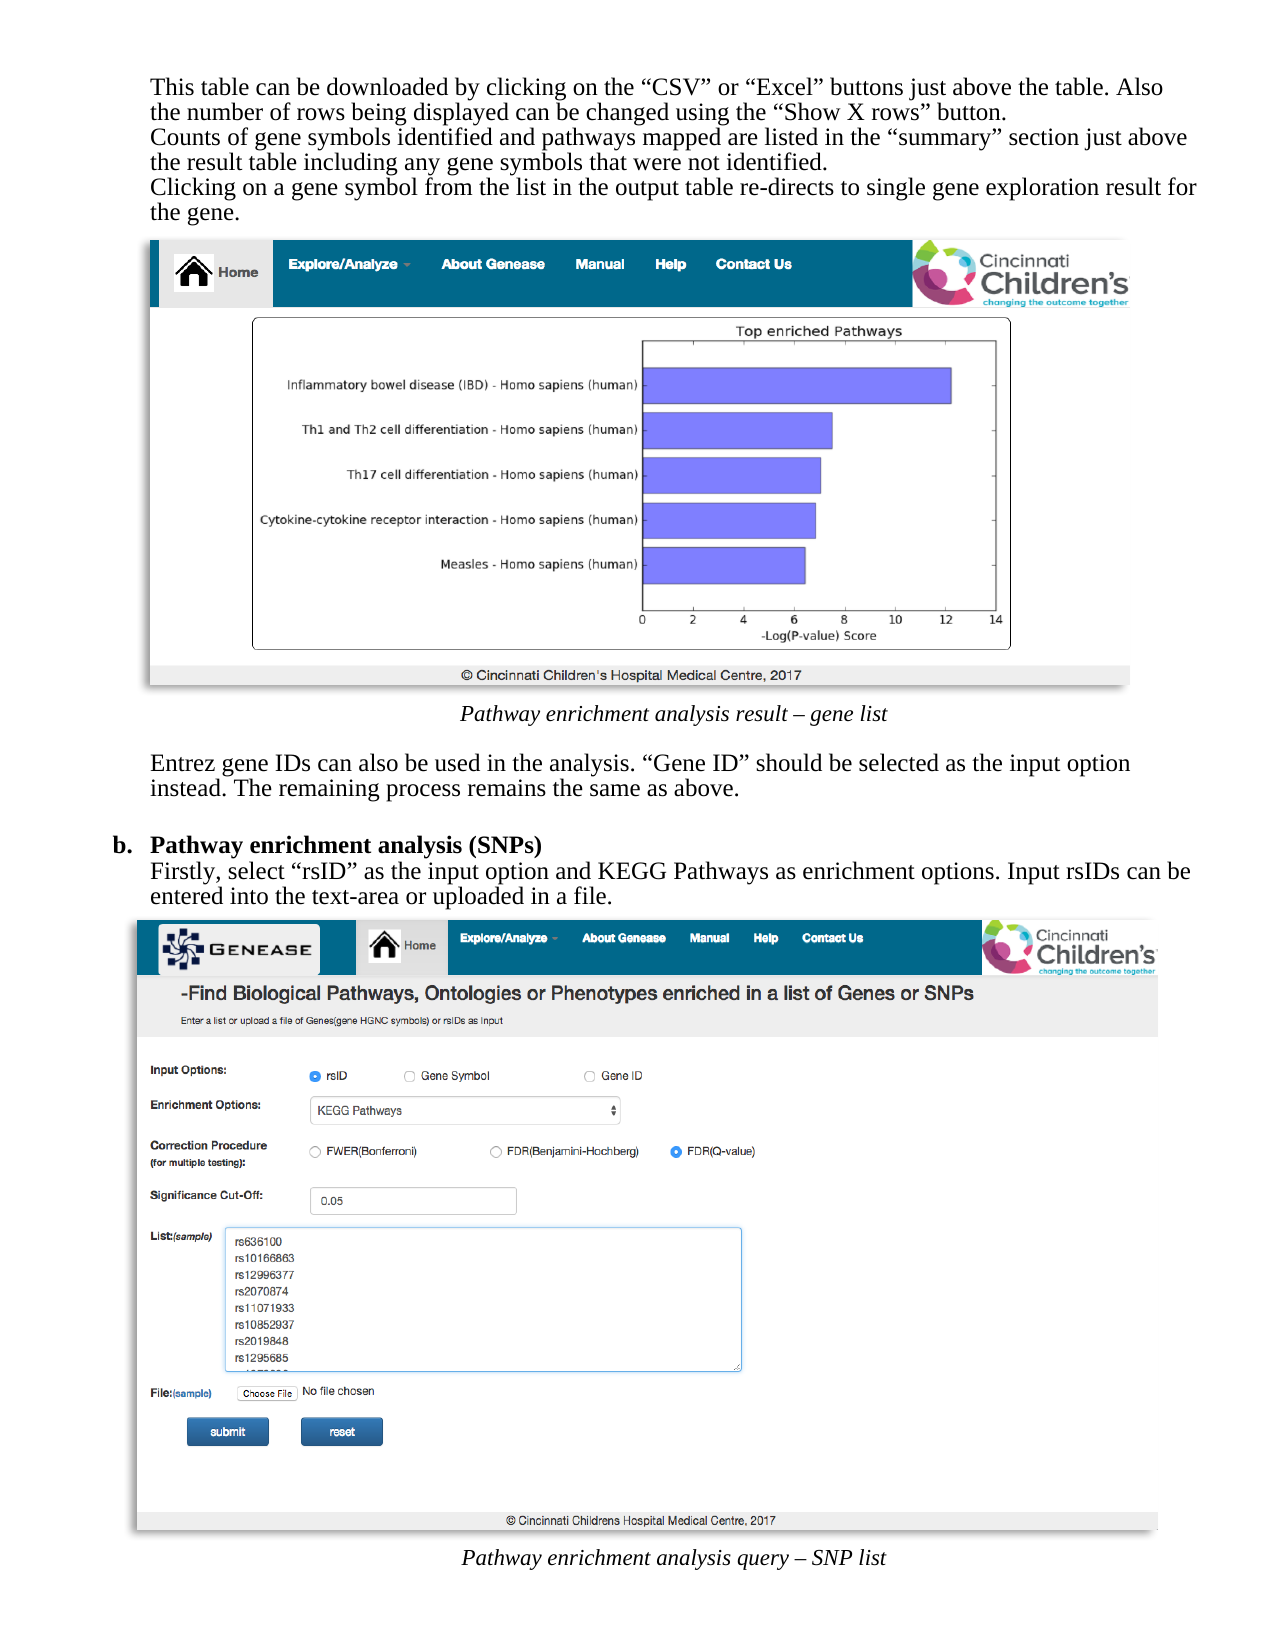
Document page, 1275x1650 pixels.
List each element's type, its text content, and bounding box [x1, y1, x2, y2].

picture [485, 936, 502, 942]
picture [728, 262, 738, 269]
picture [461, 934, 485, 944]
picture [849, 934, 862, 943]
picture [150, 240, 1130, 685]
picture [511, 262, 544, 269]
list Clicking on a gene symbol from the list in the output table re-directs to single gene exploration result for the gene. [150, 175, 1200, 225]
picture [528, 936, 547, 944]
picture [390, 263, 397, 269]
picture [803, 935, 809, 943]
picture [507, 934, 525, 942]
picture [444, 260, 481, 269]
picture [775, 260, 783, 269]
picture [137, 920, 1158, 1530]
picture [691, 934, 729, 942]
list Entrez gene IDs can also be used in the analysis. “Gene ID” should be selected as the input option instead. The remaining process remains the same as above. [150, 752, 1200, 802]
picture [290, 260, 331, 271]
picture [360, 260, 376, 269]
picture [490, 260, 508, 269]
picture [607, 262, 617, 269]
picture [346, 260, 357, 268]
picture [755, 934, 767, 943]
picture [656, 260, 686, 271]
picture [577, 260, 592, 269]
picture [741, 260, 753, 269]
list Pathway enrichment analysis (SNPs) [112, 830, 1200, 859]
list Firstly, select “rsID” as the input option and KEGG Pathways as enrichment options. Input rsIDs can be entered into the text-area or uploaded in a file. [150, 859, 1200, 909]
picture [332, 263, 342, 269]
picture [754, 260, 769, 268]
picture [583, 934, 615, 942]
list This table can be downloaded by clicking on the “CSV” or “Excel” buttons just above the table. Also the number of rows being displayed can be changed using the “Show X rows” button. [150, 75, 1200, 125]
picture [770, 934, 778, 944]
list Counts of gene symbols identified and pathways mapped are listed in the “summary” section just above the result table including any gene symbols that were not identified. [150, 125, 1200, 175]
picture [620, 936, 665, 943]
picture [810, 935, 845, 942]
